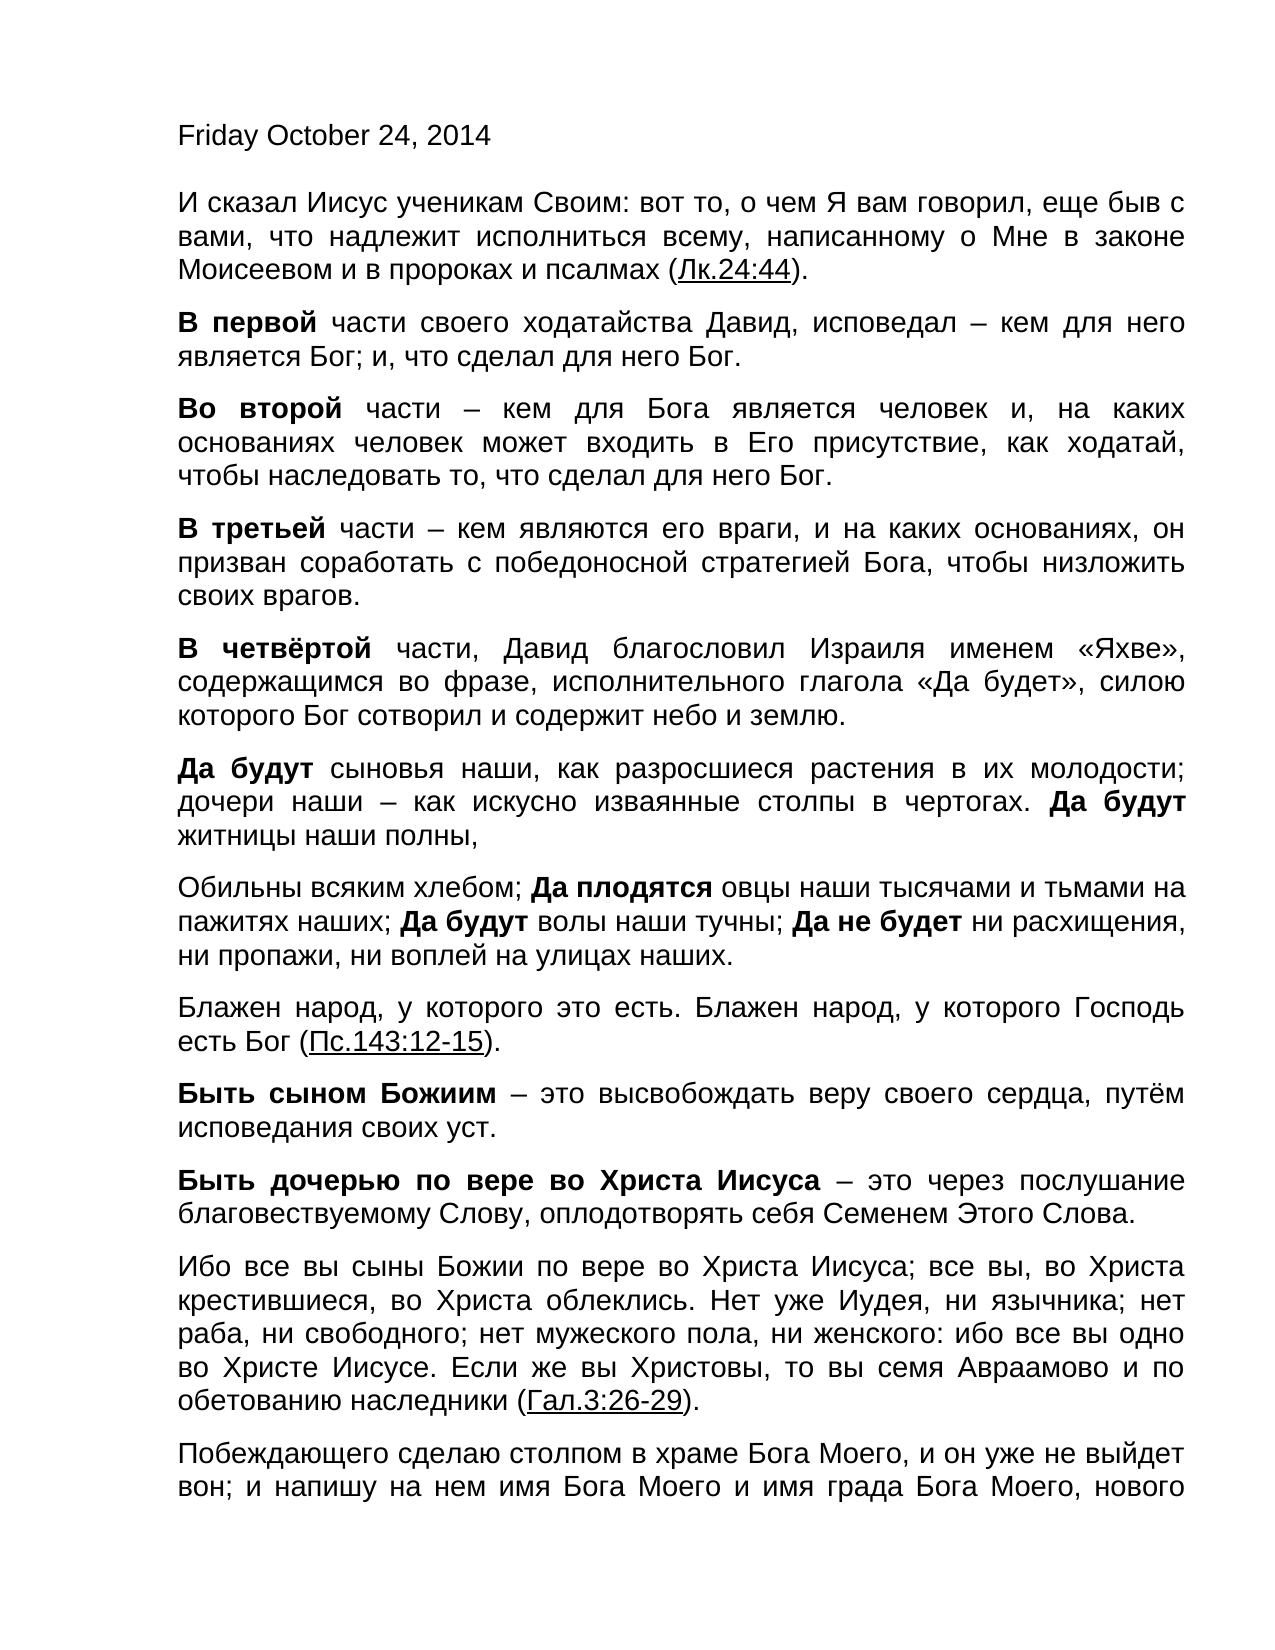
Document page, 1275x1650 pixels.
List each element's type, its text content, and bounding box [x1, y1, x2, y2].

text В первой части своего ходатайства Давид, исповедал – кем для него является Бог; и, что сделал для него Бог. [177, 305, 1186, 372]
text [177, 1436, 1186, 1503]
text Блажен народ, у которого это есть. Блажен народ, у которого Господь есть Бог (Пс.143:12-15). [177, 990, 1186, 1057]
text Быть дочерью по вере во Христа Иисуса – это через послушание благовествуемому Слову, оплодотворять себя Семенем Этого Слова. [177, 1163, 1186, 1230]
text Friday October 24, 2014 [177, 118, 1186, 152]
text Ибо все вы сыны Божии по вере во Христа Иисуса; все вы, во Христа крестившиеся, во Христа облеклись. Нет уже Иудея, ни язычника; нет раба, ни свободного; нет мужеского пола, ни женского: ибо все вы одно во Христе Иисусе. Если же вы Христовы, то вы семя Авраамово и по обетованию наследники (Гал.3:26-29). [177, 1249, 1186, 1417]
text Быть сыном Божиим – это высвобождать веру своего сердца, путём исповедания своих уст. [177, 1076, 1186, 1143]
text И сказал Иисус ученикам Своим: вот то, о чем Я вам говорил, еще быв с вами, что надлежит исполниться всему, написанному о Мне в законе Моисеевом и в пророках и псалмах (Лк.24:44). [177, 185, 1186, 286]
text Да будут сыновья наши, как разросшиеся растения в их молодости; дочери наши – как искусно изваянные столпы в чертогах. Да будут житницы наши полны, [177, 751, 1186, 851]
text Обильны всяким хлебом; Да плодятся овцы наши тысячами и тьмами на пажитях наших; Да будут волы наши тучны; Да не будет ни расхищения, ни пропажи, ни воплей на улицах наших. [177, 870, 1186, 971]
text В четвёртой части, Давид благословил Израиля именем «Яхве», содержащимся во фразе, исполнительного глагола «Да будет», силою которого Бог сотворил и содержит небо и землю. [177, 631, 1186, 731]
text В третьей части – кем являются его враги, и на каких основаниях, он призван соработать с победоносной стратегией Бога, чтобы низложить своих врагов. [177, 511, 1186, 612]
text Во второй части – кем для Бога является человек и, на каких основаниях человек может входить в Его присутствие, как ходатай, чтобы наследовать то, что сделал для него Бог. [177, 391, 1186, 492]
